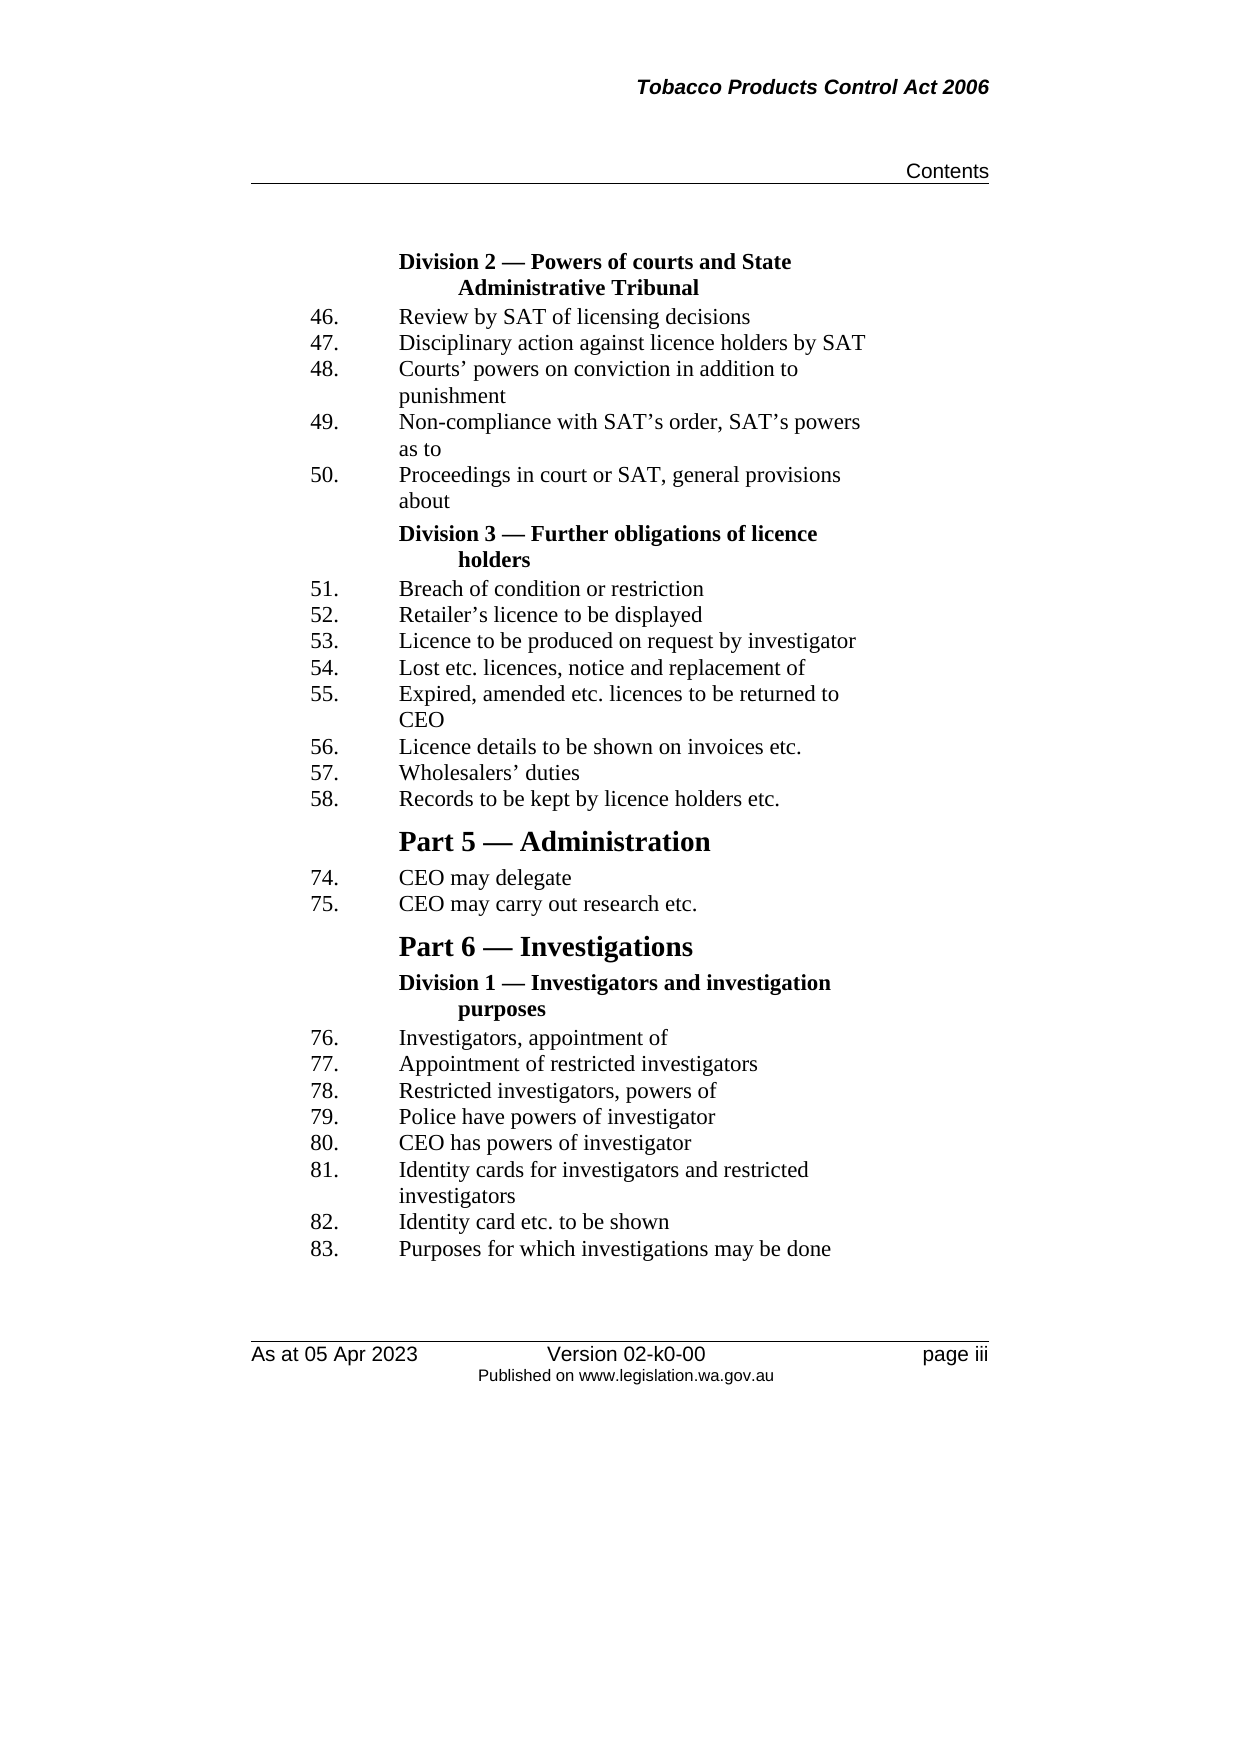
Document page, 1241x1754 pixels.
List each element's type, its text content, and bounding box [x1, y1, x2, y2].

text Division 3 — Further obligations of licence holders [399, 520, 871, 573]
text 57. Wholesalers’ duties 34 [310, 759, 871, 786]
text 47. Disciplinary action against licence holders by SAT 28 [310, 329, 871, 356]
text 46. Review by SAT of licensing decisions 28 [310, 303, 871, 329]
text 56. Licence details to be shown on invoices etc. 33 [310, 733, 871, 759]
text 78. Restricted investigators, powers of 38 [310, 1077, 871, 1103]
text 81. Identity cards for investigators and restricted investigators 39 [310, 1156, 871, 1208]
text 51. Breach of condition or restriction 32 [310, 575, 871, 601]
text 83. Purposes for which investigations may be done 40 [310, 1235, 871, 1261]
text 82. Identity card etc. to be shown 40 [310, 1208, 871, 1235]
text 50. Proceedings in court or SAT, general provisions about 31 [310, 461, 871, 514]
text Division 2 — Powers of courts and State Administrative Tribunal [399, 248, 871, 301]
text 55. Expired, amended etc. licences to be returned to CEO 33 [310, 680, 871, 733]
text 79. Police have powers of investigator 39 [310, 1103, 871, 1129]
text 58. Records to be kept by licence holders etc. 35 [310, 786, 871, 812]
text 75. CEO may carry out research etc. 36 [310, 891, 871, 917]
text 49. Non-compliance with SAT’s order, SAT’s powers as to 30 [310, 408, 871, 461]
text 48. Courts’ powers on conviction in addition to punishment 30 [310, 356, 871, 408]
text 74. CEO may delegate 36 [310, 864, 871, 891]
text Division 1 — Investigators and investigation purposes [399, 969, 871, 1022]
text 80. CEO has powers of investigator 39 [310, 1129, 871, 1156]
text 53. Licence to be produced on request by investigator 32 [310, 627, 871, 654]
text 54. Lost etc. licences, notice and replacement of 32 [310, 654, 871, 680]
text 77. Appointment of restricted investigators 37 [310, 1050, 871, 1077]
text Part 5 — Administration [399, 824, 871, 858]
text 52. Retailer’s licence to be displayed 32 [310, 601, 871, 627]
text Part 6 — Investigations [399, 929, 871, 963]
text 76. Investigators, appointment of 37 [310, 1024, 871, 1050]
